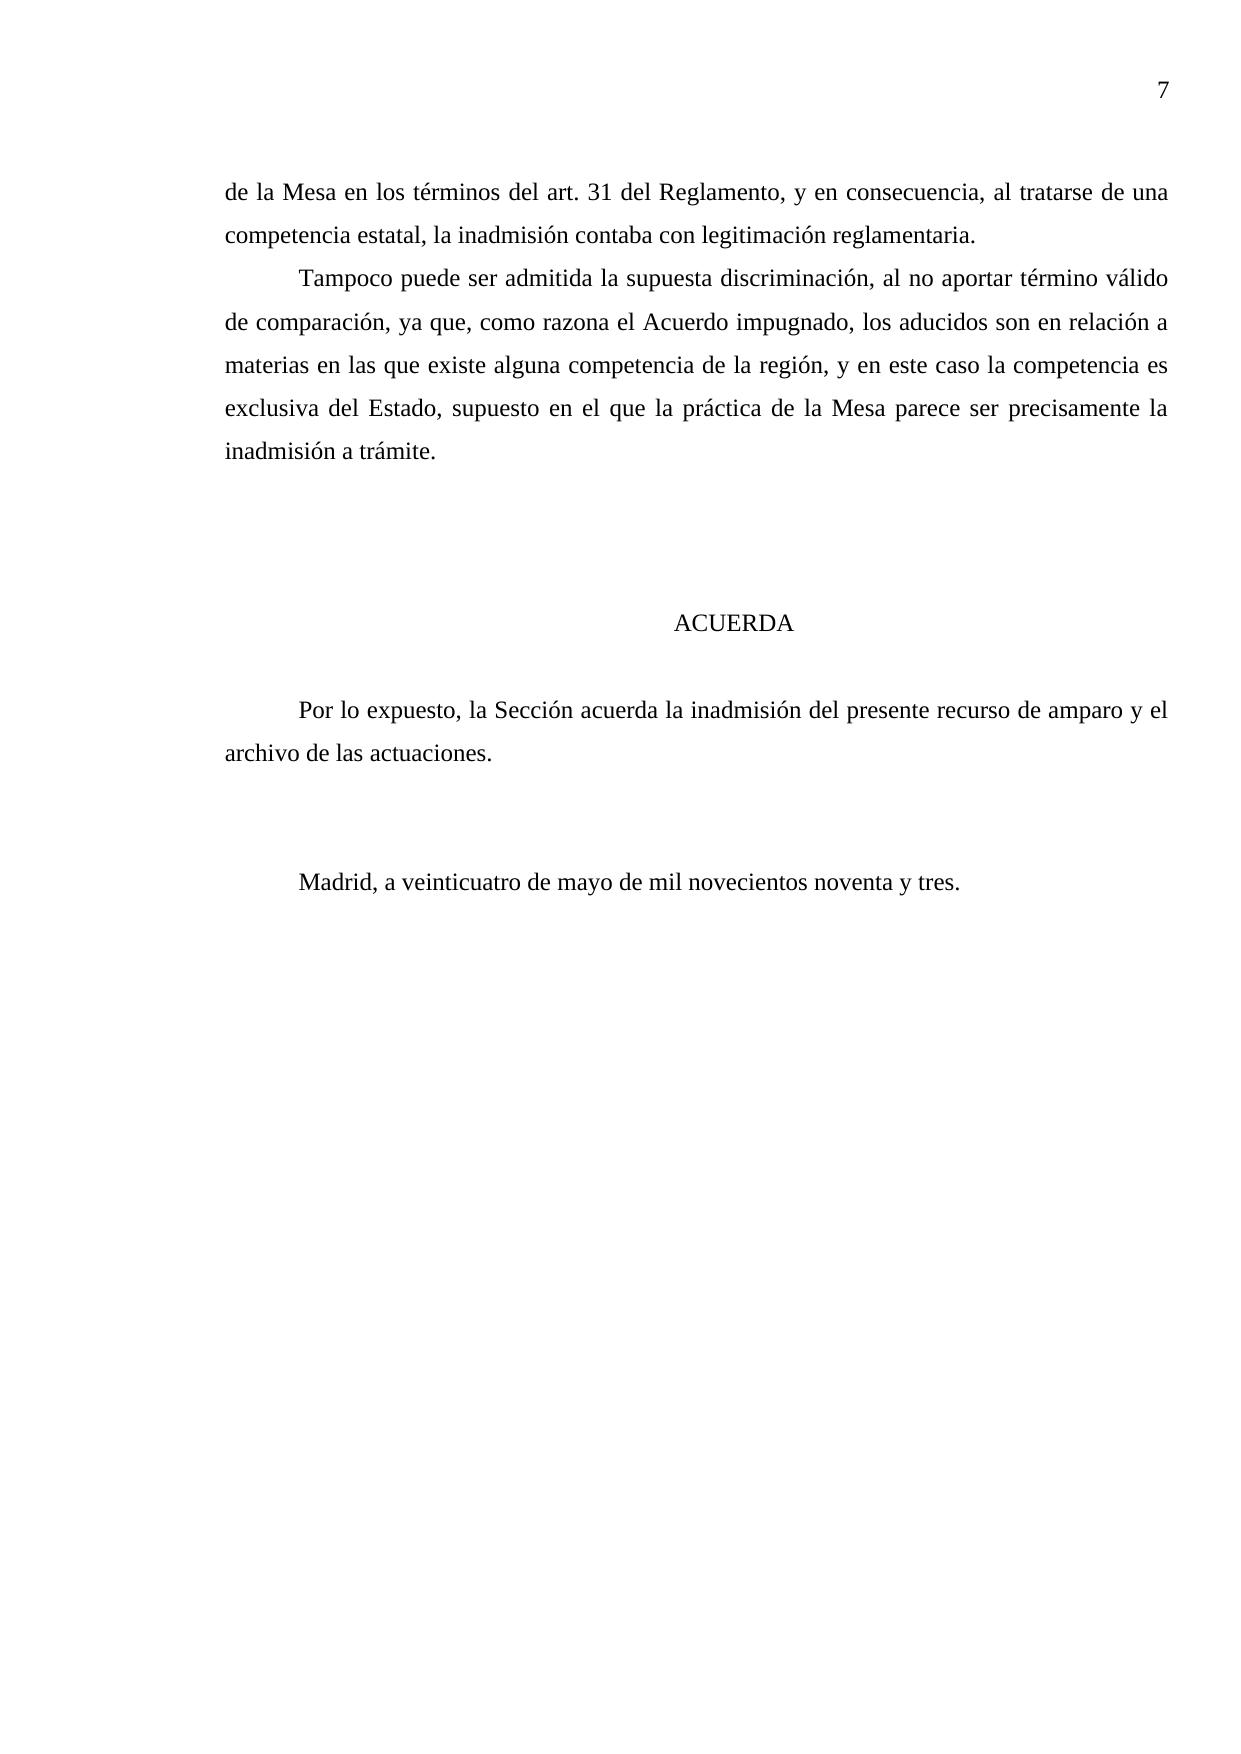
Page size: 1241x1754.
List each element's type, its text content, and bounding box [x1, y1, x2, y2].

text Por lo expuesto, la Sección acuerda la inadmisión del presente recurso de amparo y el archivo de las actuaciones. [224, 695, 1169, 767]
text Tampoco puede ser admitida la supuesta discriminación, al no aportar término válido de comparación, ya que, como razona el Acuerdo impugnado, los aducidos son en relación a materias en las que existe alguna competencia de la región, y en este caso la competencia es exclusiva del Estado, supuesto en el que la práctica de la Mesa parece ser precisamente la inadmisión a trámite. [224, 263, 1169, 465]
text ACUERDA [224, 608, 1169, 637]
text Madrid, a veinticuatro de mayo de mil novecientos noventa y tres. [224, 867, 1169, 896]
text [224, 177, 1169, 249]
